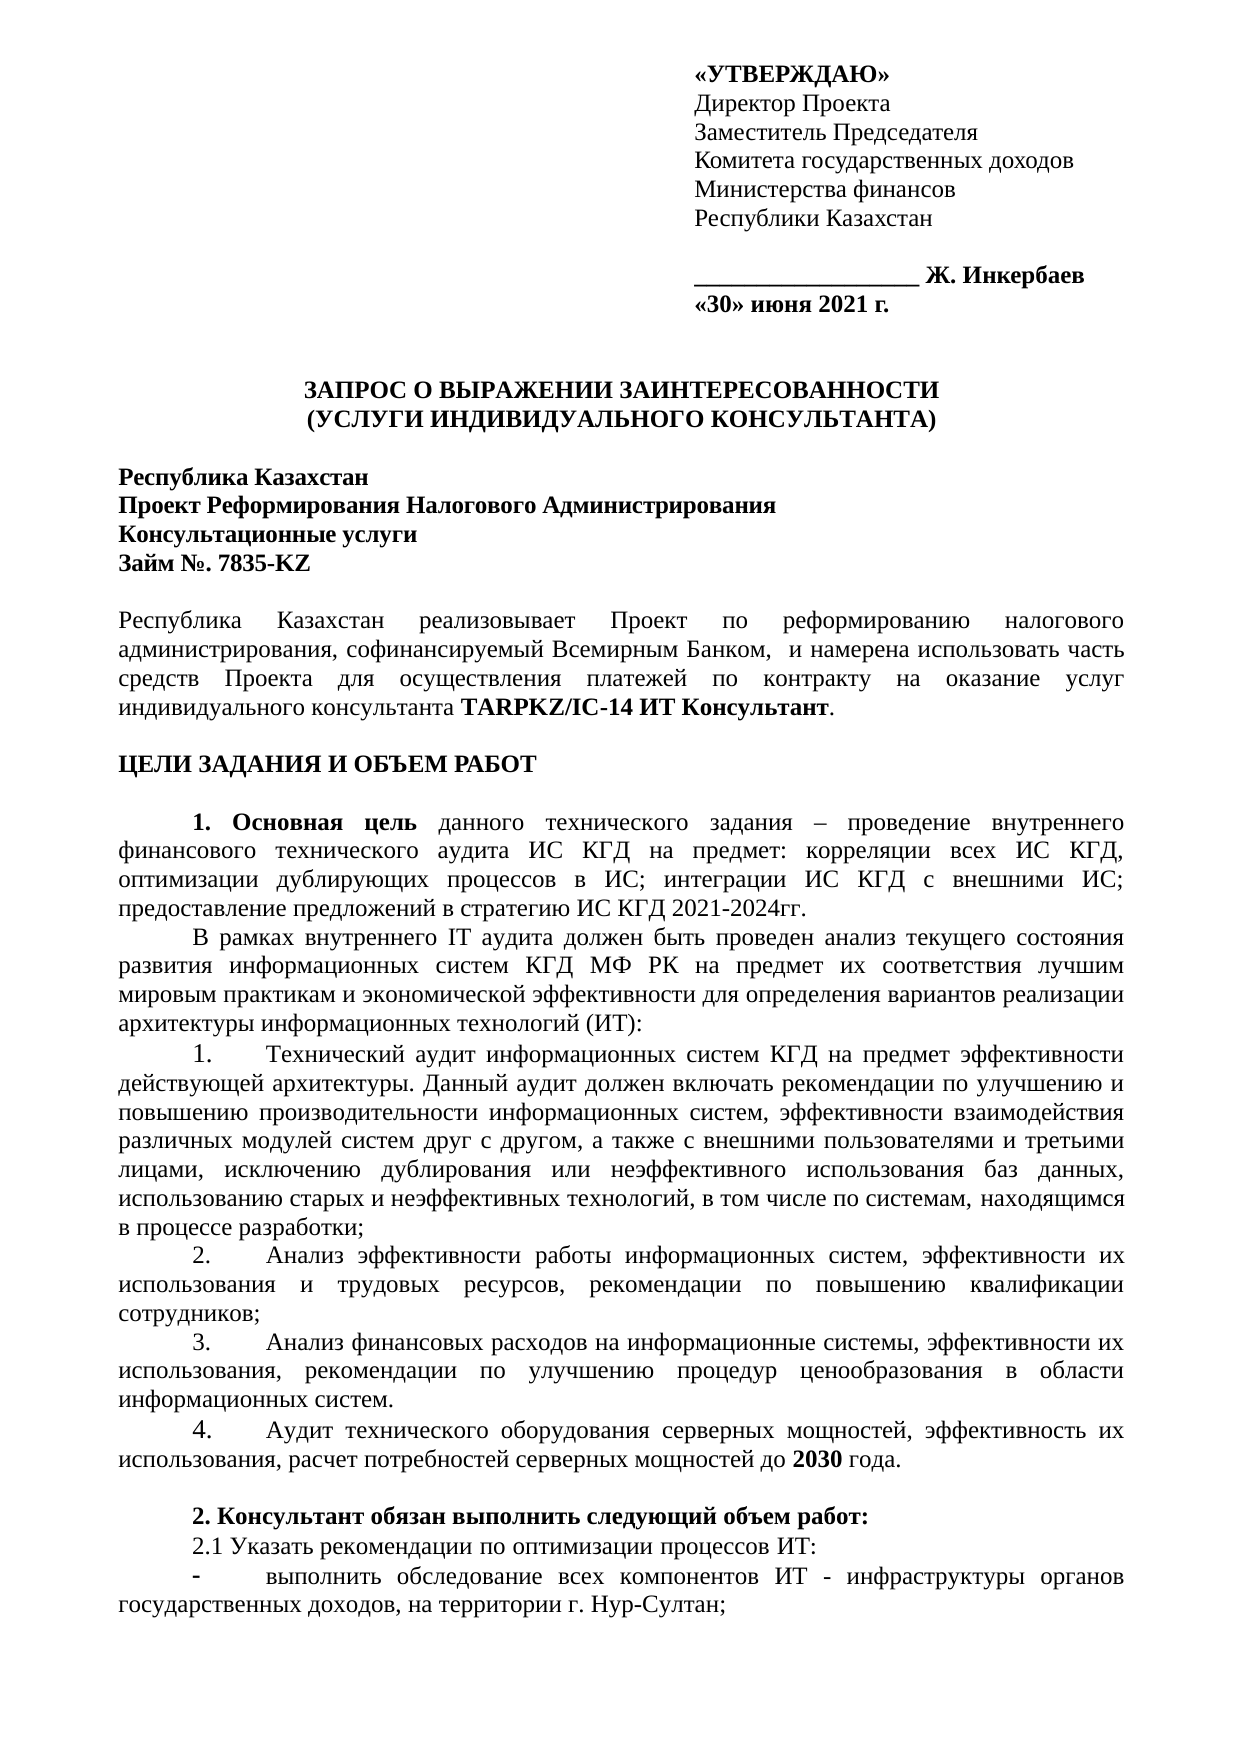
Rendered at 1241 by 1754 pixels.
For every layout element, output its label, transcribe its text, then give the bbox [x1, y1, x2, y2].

list Анализ эффективности работы информационных систем, эффективности их использования и трудовых ресурсов, рекомендации по повышению квалификации сотрудников; [118, 1240, 1125, 1327]
text Республика Казахстан реализовывает Проект по реформированию налогового администрирования, софинансируемый Всемирным Банком, и намерена использовать часть средств Проекта для осуществления платежей по контракту на оказание услуг индивидуального консультанта TARPKZ/IC-14 ИТ Консультант. [118, 605, 1125, 720]
text Директор Проекта [694, 88, 1125, 117]
text Министерства финансов [694, 174, 1125, 203]
list Аудит технического оборудования серверных мощностей, эффективность их использования, расчет потребностей серверных мощностей до 2030 года. [118, 1413, 1125, 1473]
text «30» июня 2021 г. [694, 289, 1125, 318]
text Заместитель Председателя [694, 117, 1125, 145]
text 2. Консультант обязан выполнить следующий объем работ: [118, 1501, 1125, 1530]
list Технический аудит информационных систем КГД на предмет эффективности действующей архитектуры. Данный аудит должен включать рекомендации по улучшению и повышению производительности информационных систем, эффективности взаимодействия различных модулей систем друг с другом, а также с внешними пользователями и третьими лицами, исключению дублирования или неэффективного использования баз данных, использованию старых и неэффективных технологий, в том числе по системам, находящимся в процессе разработки; [118, 1037, 1125, 1240]
text Проект Реформирования Налогового Администрирования [118, 490, 1125, 519]
subtitle ЗАПРОС О ВЫРАЖЕНИИ ЗАИНТЕРЕСОВАННОСТИ [118, 375, 1125, 404]
text 1. Основная цель данного технического задания – проведение внутреннего финансового технического аудита ИС КГД на предмет: корреляции всех ИС КГД, оптимизации дублирующих процессов в ИС; интеграции ИС КГД с внешними ИС; предоставление предложений в стратегию ИС КГД 2021-2024гг. [118, 807, 1125, 922]
text «УТВЕРЖДАЮ» [694, 59, 1125, 88]
list выполнить обследование всех компонентов ИТ - инфраструктуры органов государственных доходов, на территории г. Нур-Султан; [118, 1561, 1125, 1618]
text Займ №. 7835-KZ [118, 548, 1125, 577]
text __________________ Ж. Инкербаев [694, 260, 1125, 289]
list Анализ финансовых расходов на информационные системы, эффективности их использования, рекомендации по улучшению процедур ценообразования в области информационных систем. [118, 1327, 1125, 1413]
text 2.1 Указать рекомендации по оптимизации процессов ИТ: [118, 1530, 1125, 1561]
text Консультационные услуги [118, 519, 1125, 548]
text Комитета государственных доходов [694, 145, 1125, 174]
text Республика Казахстан [118, 462, 1125, 490]
text Республики Казахстан [694, 203, 1125, 232]
subtitle (УСЛУГИ ИНДИВИДУАЛЬНОГО КОНСУЛЬТАНТА) [118, 404, 1125, 433]
text ЦЕЛИ ЗАДАНИЯ И ОБЪЕМ РАБОТ [118, 749, 1125, 778]
text В рамках внутреннего IT аудита должен быть проведен анализ текущего состояния развития информационных систем КГД МФ РК на предмет их соответствия лучшим мировым практикам и экономической эффективности для определения вариантов реализации архитектуры информационных технологий (ИТ): [118, 922, 1125, 1037]
